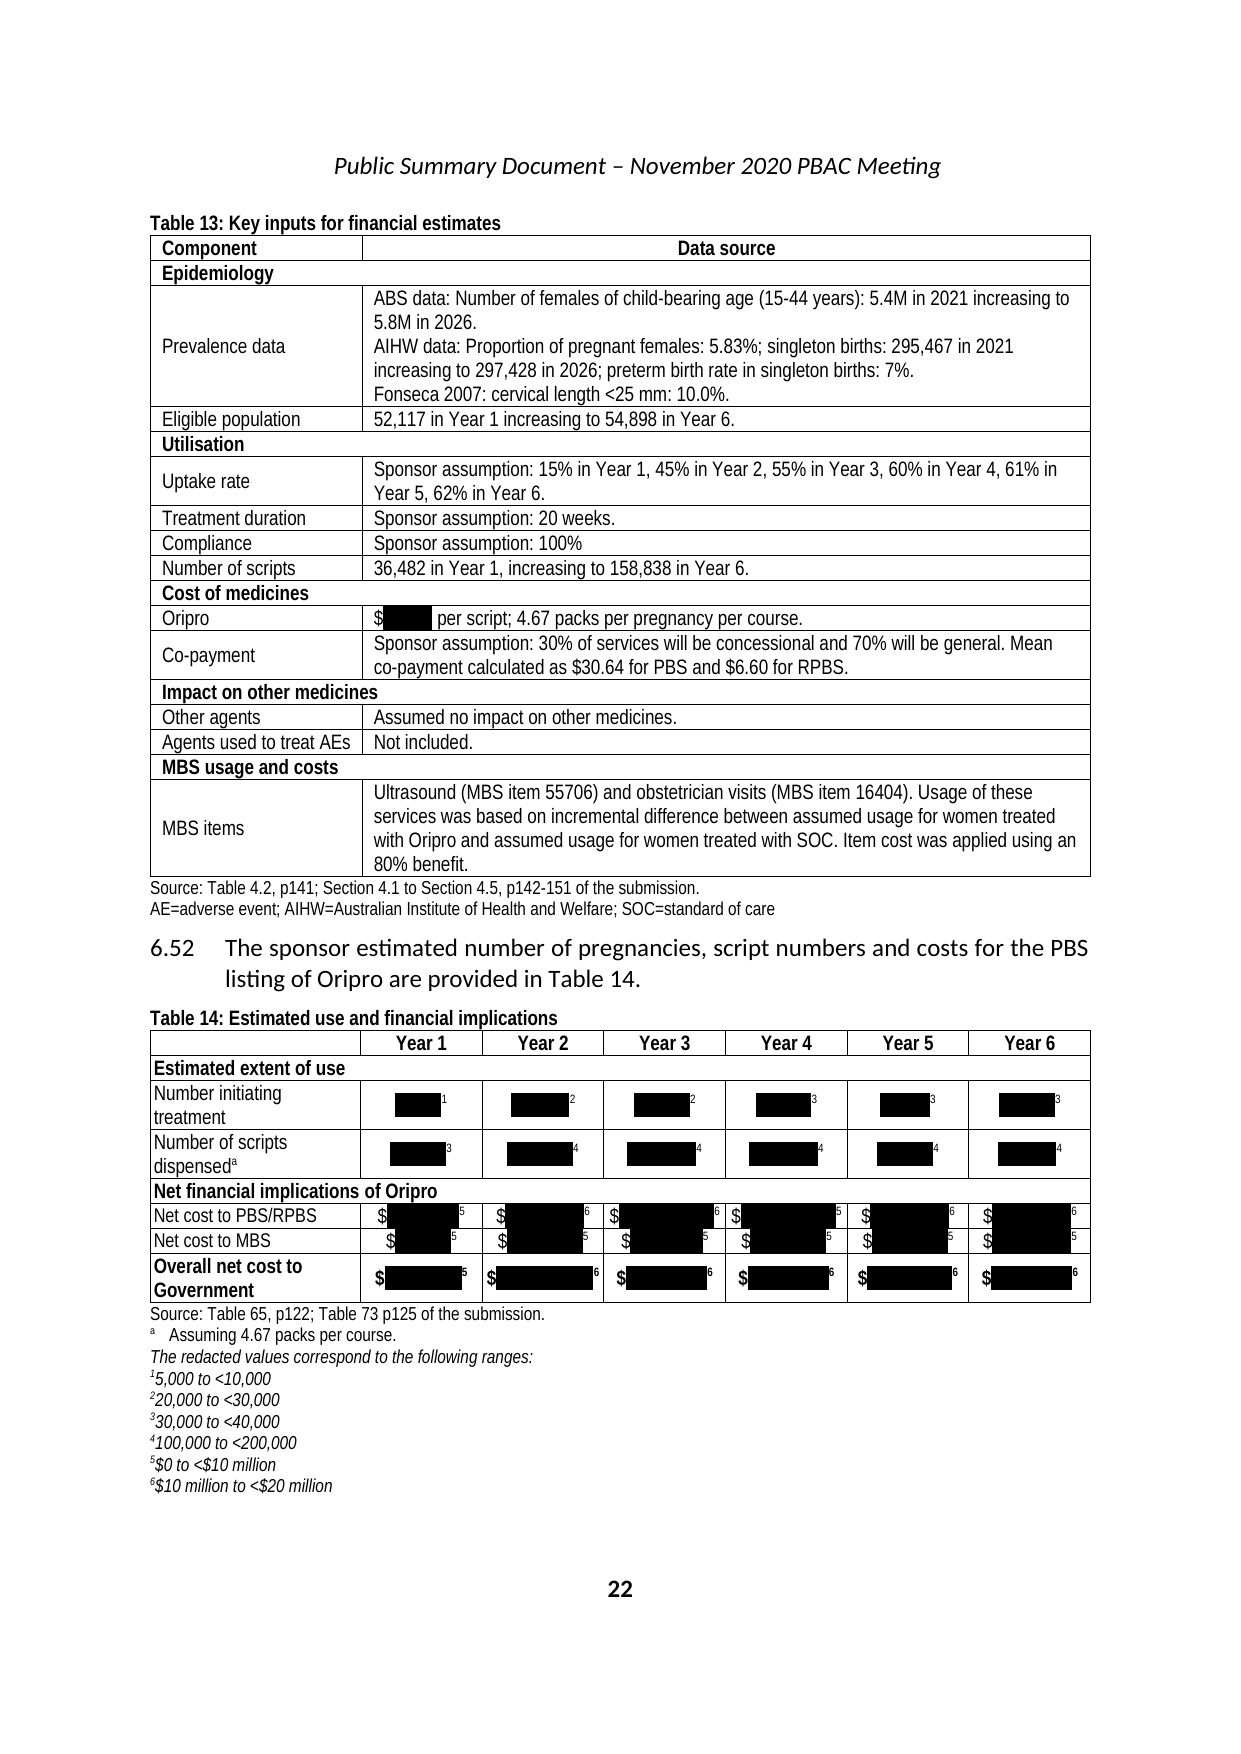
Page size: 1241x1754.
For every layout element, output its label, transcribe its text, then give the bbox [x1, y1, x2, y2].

text 6$10 million to <$20 million [150, 1475, 1090, 1497]
table_cell Other agents [151, 705, 362, 729]
table_cell Sponsor assumption: 100% [363, 531, 1090, 555]
table_cell 52,117 in Year 1 increasing to 54,898 in Year 6. [363, 407, 1090, 431]
text 15,000 to <10,000 [150, 1367, 1090, 1389]
table_header Year 5 [848, 1031, 968, 1055]
table_header Year 1 [361, 1031, 482, 1055]
subtitle Table 14: Estimated use and financial implications [150, 1006, 1090, 1030]
table_header Data source [363, 236, 1090, 260]
table_cell '''''''''''''''''3 [361, 1130, 482, 1178]
table_header Year 3 [604, 1031, 725, 1055]
table_cell Sponsor assumption: 15% in Year 1, 45% in Year 2, 55% in Year 3, 60% in Year 4, 61% in Year 5, 62% in Year 6. [363, 457, 1090, 505]
table_cell Ultrasound (MBS item 55706) and obstetrician visits (MBS item 16404). Usage of these services was based on incremental difference between assumed usage for women treated with Oripro and assumed usage for women treated with SOC. Item cost was applied using an 80% benefit. [363, 780, 1090, 876]
table_cell MBS usage and costs [151, 755, 1090, 779]
table_cell Compliance [151, 531, 362, 555]
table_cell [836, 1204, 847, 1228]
table_cell Epidemiology [151, 261, 1090, 285]
text The redacted values correspond to the following ranges: [150, 1346, 1090, 1367]
text The sponsor estimated number of pregnancies, script numbers and costs for the PBS listing of Oripro are provided in Table 14. [150, 932, 1090, 993]
table_header Year 6 [969, 1031, 1090, 1055]
table_cell '''''''''''''''''4 [848, 1130, 968, 1178]
table_cell Utilisation [151, 432, 1090, 456]
text Source: Table 4.2, p141; Section 4.1 to Section 4.5, p142-151 of the submission. [150, 877, 1090, 898]
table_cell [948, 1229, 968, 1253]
table_cell Estimated extent of use [151, 1056, 1090, 1080]
table_cell Net financial implications of Oripro [151, 1179, 1090, 1203]
table_cell Sponsor assumption: 30% of services will be concessional and 70% will be general. Mean co-payment calculated as $30.64 for PBS and $6.60 for RPBS. [363, 631, 1090, 679]
table_header [151, 1031, 360, 1055]
table_cell Co-payment [151, 631, 362, 679]
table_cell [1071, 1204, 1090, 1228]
table_cell ''''''''''''''''''2 [483, 1081, 603, 1129]
table_cell MBS items [151, 780, 362, 876]
table_header Component [151, 236, 362, 260]
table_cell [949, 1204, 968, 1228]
table_cell $'''''''''''''''''''''6 [848, 1254, 968, 1302]
subtitle Table 13: Key inputs for financial estimates [150, 211, 1090, 235]
table_cell Number initiating treatment [151, 1081, 360, 1129]
table_cell '''''''''''''''''''''4 [604, 1130, 725, 1178]
table_cell Assumed no impact on other medicines. [363, 705, 1090, 729]
table_header Year 2 [483, 1031, 603, 1055]
table_cell Number of scripts [151, 556, 362, 580]
table_cell '''''''''''''''''2 [604, 1081, 725, 1129]
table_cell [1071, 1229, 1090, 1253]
table_cell Sponsor assumption: 20 weeks. [363, 506, 1090, 530]
table_cell '''''''''''''''''3 [726, 1081, 847, 1129]
table_cell $''''''''''''''''''''6 [969, 1254, 1090, 1302]
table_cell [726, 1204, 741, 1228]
table_header Year 4 [726, 1031, 847, 1055]
text 5$0 to <$10 million [150, 1454, 1090, 1475]
text AE=adverse event; AIHW=Australian Institute of Health and Welfare; SOC=standard of care [150, 898, 1090, 920]
table_cell Agents used to treat AEs [151, 730, 362, 754]
text 220,000 to <30,000 [150, 1389, 1090, 1411]
table_cell 36,482 in Year 1, increasing to 158,838 in Year 6. [363, 556, 1090, 580]
table_cell Not included. [363, 730, 1090, 754]
table_cell Eligible population [151, 407, 362, 431]
table_cell Net cost to PBS/RPBS [151, 1204, 360, 1228]
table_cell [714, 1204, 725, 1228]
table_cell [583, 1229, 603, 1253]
table_cell Uptake rate [151, 457, 362, 505]
table_cell Number of scripts dispenseda [151, 1130, 360, 1178]
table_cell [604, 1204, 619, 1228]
table_cell '''''''''''''''''''''4 [726, 1130, 847, 1178]
table_cell Impact on other medicines [151, 680, 1090, 704]
table_cell Net cost to MBS [151, 1229, 360, 1253]
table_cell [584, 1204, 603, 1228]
table_cell $''''''''''''''' per script; 4.67 packs per pregnancy per course. [432, 606, 1090, 630]
table_cell '''''''''''''''3 [848, 1081, 968, 1129]
table_cell '''''''''''''''''3 [969, 1081, 1090, 1129]
table_cell $''''''''''''''''''''6 [726, 1254, 847, 1302]
table_cell Oripro [151, 606, 362, 630]
table_cell $''''''''''''''''''''''''6 [483, 1254, 603, 1302]
table_cell ''''''''''''''1 [361, 1081, 482, 1129]
text a Assuming 4.67 packs per course. [150, 1324, 1090, 1346]
table_cell ABS data: Number of females of child-bearing age (15-44 years): 5.4M in 2021 increasing to 5.8M in 2026. AIHW data: Proportion of pregnant females: 5.83%; singleton births: 295,467 in 2021 increasing to 297,428 in 2026; preterm birth rate in singleton births: 7%. Fonseca 2007: cervical length <25 mm: 10.0%. [363, 286, 1090, 406]
text Source: Table 65, p122; Table 73 p125 of the submission. [150, 1303, 1090, 1324]
table_cell $''''''''''''''''''''6 [604, 1254, 725, 1302]
table_cell Cost of medicines [151, 581, 1090, 605]
table_cell Prevalence data [151, 286, 362, 406]
text 4100,000 to <200,000 [150, 1432, 1090, 1454]
table_cell ''''''''''''''''''4 [969, 1130, 1090, 1178]
text 330,000 to <40,000 [150, 1411, 1090, 1432]
table_cell $'''''''''''''''''''5 [361, 1254, 482, 1302]
table_cell Treatment duration [151, 506, 362, 530]
table_cell Overall net cost to Government [151, 1254, 360, 1302]
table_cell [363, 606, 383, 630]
table_cell ''''''''''''''''''''4 [483, 1130, 603, 1178]
